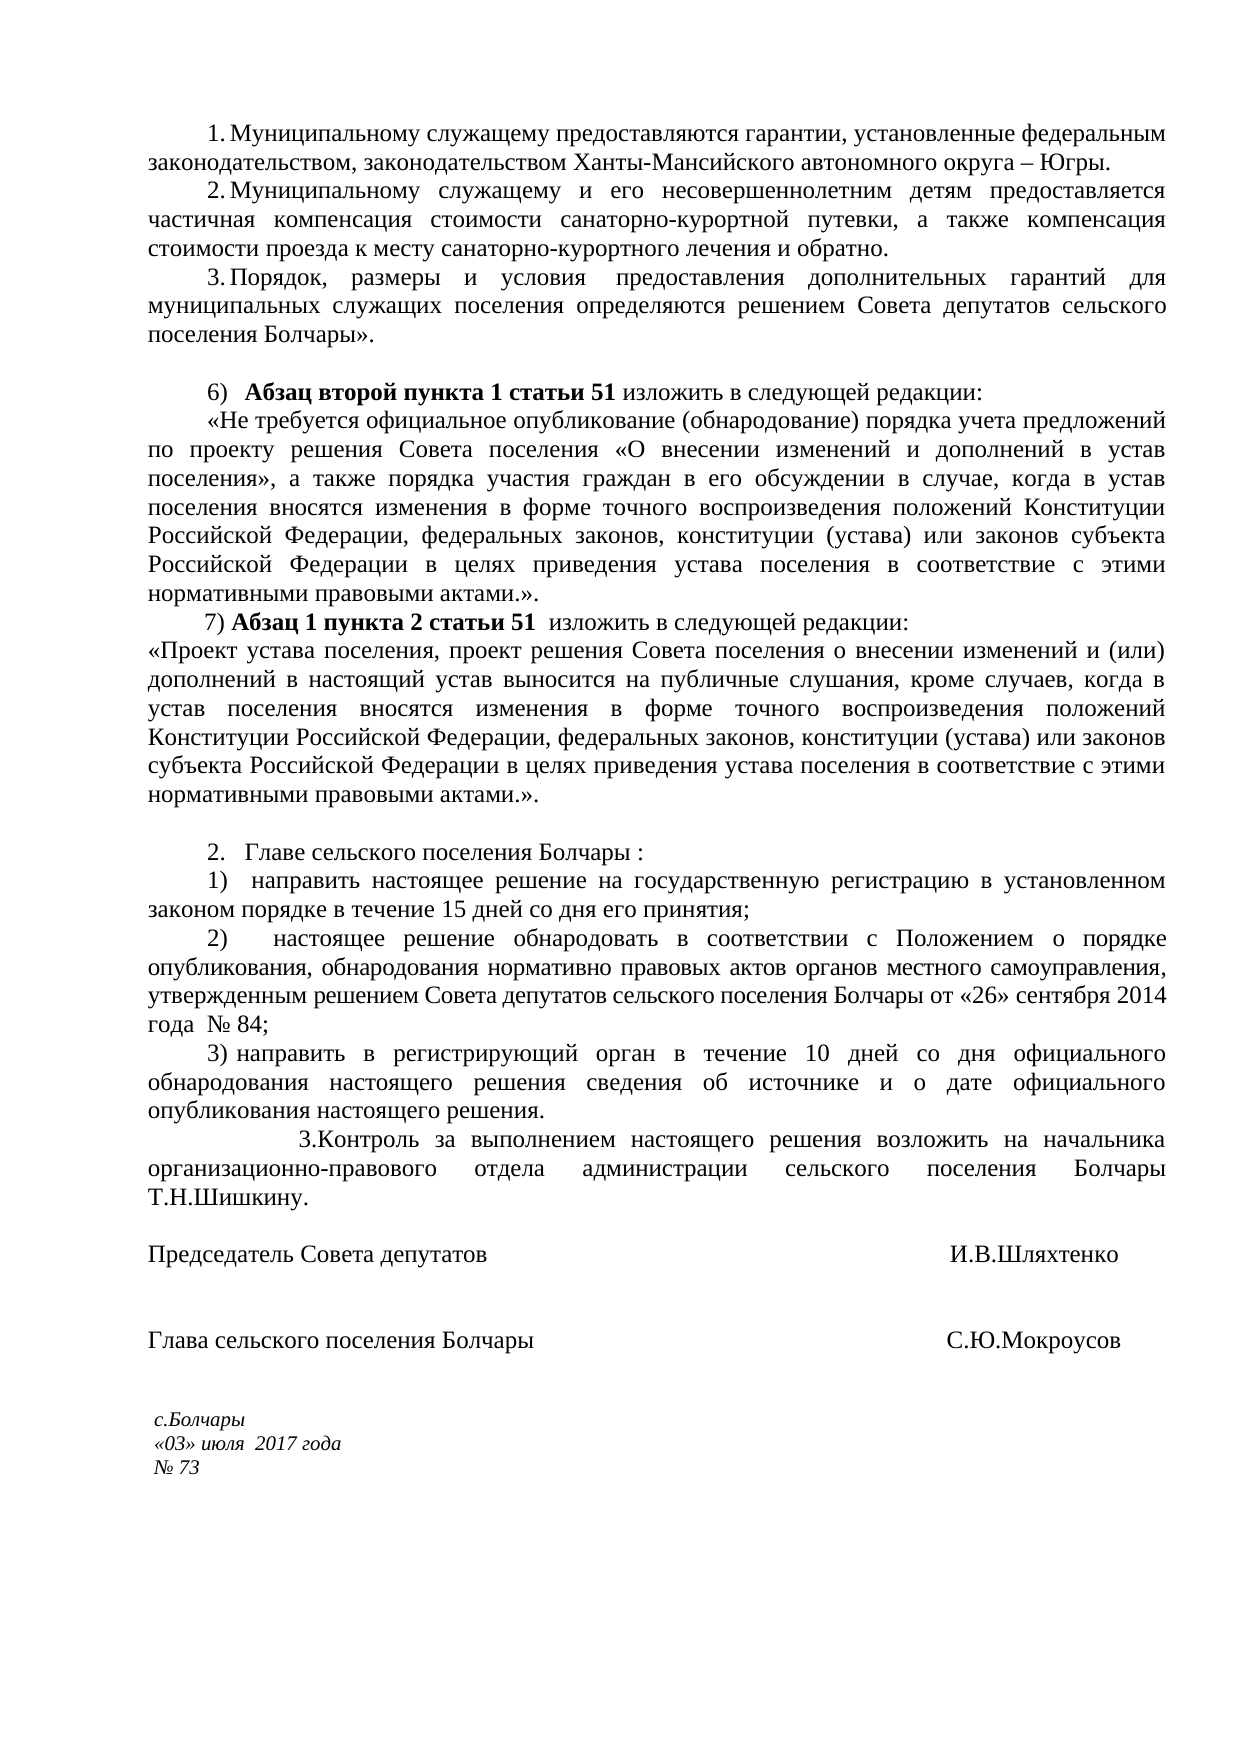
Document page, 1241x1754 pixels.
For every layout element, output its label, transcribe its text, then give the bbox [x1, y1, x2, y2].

list направить в регистрирующий орган в течение 10 дней со дня официального обнародования настоящего решения сведения об источнике и о дате официального опубликования настоящего решения. [148, 1038, 1167, 1124]
list направить настоящее решение на государственную регистрацию в установленном законом порядке в течение 15 дней со дня его принятия; [148, 866, 1167, 923]
list Муниципальному служащему и его несовершеннолетним детям предоставляется частичная компенсация стоимости санаторно-курортной путевки, а также компенсация стоимости проезда к месту санаторно-курортного лечения и обратно. [148, 176, 1167, 262]
text 3.Контроль за выполнением настоящего решения возложить на начальника организационно-правового отдела администрации сельского поселения Болчары Т.Н.Шишкину. [148, 1124, 1167, 1211]
text «Не требуется официальное опубликование (обнародование) порядка учета предложений по проекту решения Совета поселения «О внесении изменений и дополнений в устав поселения», а также порядка участия граждан в его обсуждении в случае, когда в устав поселения вносятся изменения в форме точного воспроизведения положений Конституции Российской Федерации, федеральных законов, конституции (устава) или законов субъекта Российской Федерации в целях приведения устава поселения в соответствие с этими нормативными правовыми актами.». [148, 406, 1167, 607]
text Председатель Совета депутатов И.В.Шляхтенко [148, 1239, 1167, 1268]
text с.Болчары [154, 1407, 1167, 1431]
list Главе сельского поселения Болчары : [148, 837, 1167, 866]
list Абзац второй пункта 1 статьи 51 изложить в следующей редакции: [207, 377, 1167, 406]
list настоящее решение обнародовать в соответствии с Положением о порядке опубликования, обнародования нормативно правовых актов органов местного самоуправления, утвержденным решением Совета депутатов сельского поселения Болчары от «26» сентября 2014 года № 84; [148, 923, 1167, 1038]
text «03» июля 2017 года [154, 1431, 1167, 1455]
list Муниципальному служащему предоставляются гарантии, установленные федеральным законодательством, законодательством Ханты-Мансийского автономного округа – Югры. [148, 118, 1167, 176]
list Порядок, размеры и условия предоставления дополнительных гарантий для муниципальных служащих поселения определяются решением Совета депутатов сельского поселения Болчары». [148, 262, 1167, 348]
text Глава сельского поселения Болчары С.Ю.Мокроусов [148, 1326, 1167, 1354]
text «Проект устава поселения, проект решения Совета поселения о внесении изменений и (или) дополнений в настоящий устав выносится на публичные слушания, кроме случаев, когда в устав поселения вносятся изменения в форме точного воспроизведения положений Конституции Российской Федерации, федеральных законов, конституции (устава) или законов субъекта Российской Федерации в целях приведения устава поселения в соответствие с этими нормативными правовыми актами.». [148, 636, 1167, 808]
text 7) Абзац 1 пункта 2 статьи 51 изложить в следующей редакции: [148, 607, 1167, 636]
text № 73 [154, 1455, 1167, 1479]
